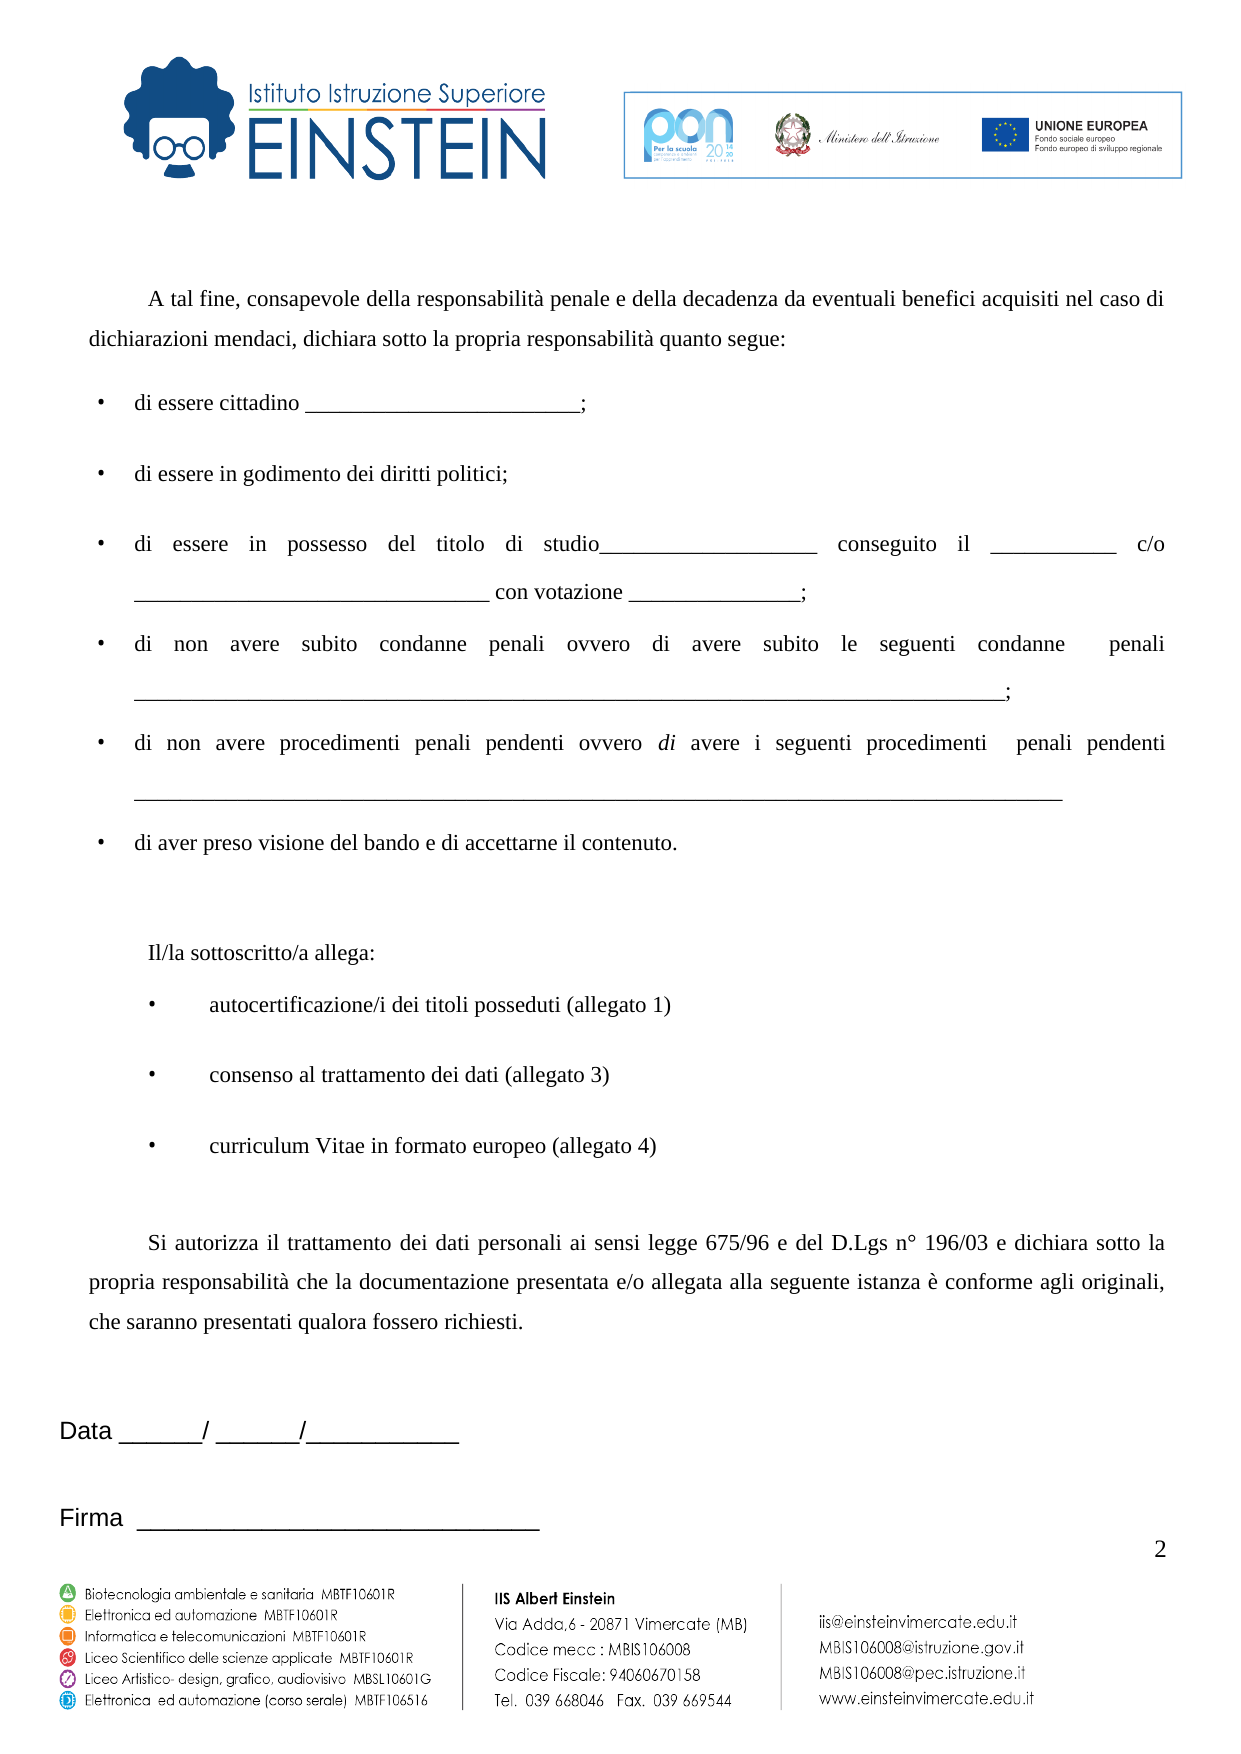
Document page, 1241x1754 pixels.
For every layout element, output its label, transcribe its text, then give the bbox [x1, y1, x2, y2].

list autocertificazione/i dei titoli posseduti (allegato 1) [89, 978, 1167, 1025]
list curriculum Vitae in formato europeo (allegato 4) [89, 1119, 1167, 1166]
list di non avere procedimenti penali pendenti ovvero di avere i seguenti procedimenti penali pendenti _________________________________________________________________________________ [97, 717, 1167, 803]
text Firma _____________________________ [59, 1503, 1167, 1531]
list consenso al trattamento dei dati (allegato 3) [89, 1049, 1167, 1096]
list di essere in possesso del titolo di studio___________________ conseguito il ___________ c/o _______________________________ con votazione _______________; [97, 518, 1167, 604]
list di essere cittadino ________________________; [97, 377, 1167, 424]
list di essere in godimento dei diritti politici; [97, 447, 1167, 494]
picture [123, 13, 1199, 189]
text A tal fine, consapevole della responsabilità penale e della decadenza da eventuali benefici acquisiti nel caso di dichiarazioni mendaci, dichiara sotto la propria responsabilità quanto segue: [89, 285, 1167, 351]
picture [59, 1562, 1082, 1753]
list di aver preso visione del bando e di accettarne il contenuto. [97, 816, 1167, 863]
text Il/la sottoscritto/a allega: [89, 939, 1167, 965]
text Si autorizza il trattamento dei dati personali ai sensi legge 675/96 e del D.Lgs n° 196/03 e dichiara sotto la propria responsabilità che la documentazione presentata e/o allegata alla seguente istanza è conforme agli originali, che saranno presentati qualora fossero richiesti. [89, 1229, 1167, 1334]
list di non avere subito condanne penali ovvero di avere subito le seguenti condanne penali ____________________________________________________________________________; [97, 617, 1167, 704]
text Data ______/ ______/___________ [59, 1416, 1167, 1445]
